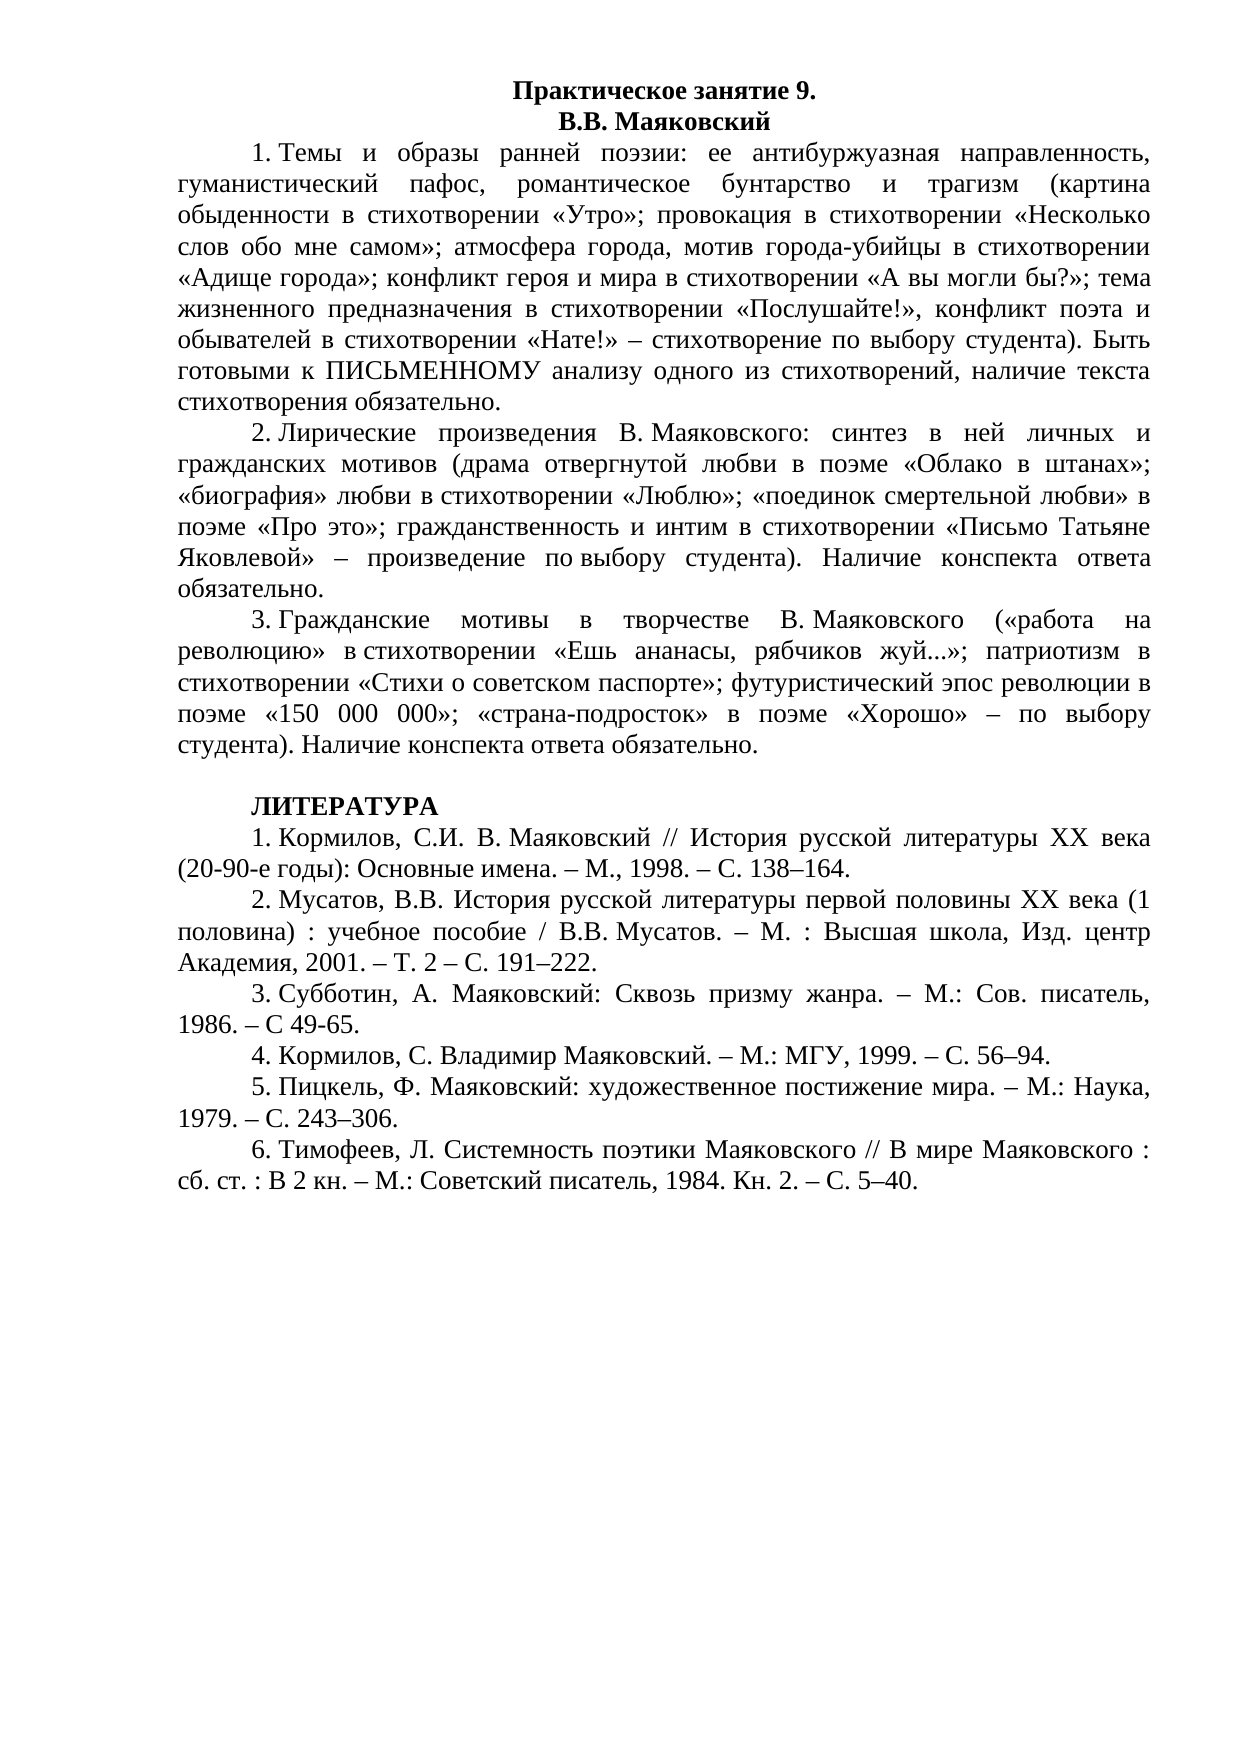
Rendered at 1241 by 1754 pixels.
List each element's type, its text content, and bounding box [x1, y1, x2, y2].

text 2. Мусатов, В.В. История русской литературы первой половины ХХ века (1 половина) : учебное пособие / В.В. Мусатов. – М. : Высшая школа, Изд. центр Академия, 2001. – Т. 2 – С. 191–222. [177, 884, 1152, 977]
text 3. Субботин, А. Маяковский: Сквозь призму жанра. – М.: Сов. писатель, 1986. – С 49-65. [177, 977, 1152, 1039]
text 2. Лирические произведения В. Маяковского: синтез в ней личных и гражданских мотивов (драма отвергнутой любви в поэме «Облако в штанах»; «биография» любви в стихотворении «Люблю»; «поединок смертельной любви» в поэме «Про это»; гражданственность и интим в стихотворении «Письмо Татьяне Яковлевой» – произведение по выбору студента). Наличие конспекта ответа обязательно. [177, 416, 1152, 603]
text 5. Пицкель, Ф. Маяковский: художественное постижение мира. – М.: Наука, 1979. – С. 243–306. [177, 1071, 1152, 1133]
text 1. Кормилов, С.И. В. Маяковский // История русской литературы XX века (20-90-е годы): Основные имена. – М., 1998. – С. 138–164. [177, 821, 1152, 884]
text 4. Кормилов, С. Владимир Маяковский. – М.: МГУ, 1999. – С. 56–94. [177, 1039, 1152, 1071]
text 1. Темы и образы ранней поэзии: ее антибуржуазная направленность, гуманистический пафос, романтическое бунтарство и трагизм (картина обыденности в стихотворении «Утро»; провокация в стихотворении «Несколько слов обо мне самом»; атмосфера города, мотив города-убийцы в стихотворении «Адище города»; конфликт героя и мира в стихотворении «А вы могли бы?»; тема жизненного предназначения в стихотворении «Послушайте!», конфликт поэта и обывателей в стихотворении «Нате!» – стихотворение по выбору студента). Быть готовыми к ПИСЬМЕННОМУ анализу одного из стихотворений, наличие текста стихотворения обязательно. [177, 136, 1152, 416]
text 3. Гражданские мотивы в творчестве В. Маяковского («работа на революцию» в стихотворении «Ешь ананасы, рябчиков жуй...»; патриотизм в стихотворении «Стихи о советском паспорте»; футуристический эпос революции в поэме «150 000 000»; «страна-подросток» в поэме «Хорошо» – по выбору студента). Наличие конспекта ответа обязательно. [177, 603, 1152, 759]
text ЛИТЕРАТУРА [177, 790, 1152, 821]
text Практическое занятие 9. [177, 74, 1152, 105]
text 6. Тимофеев, Л. Системность поэтики Маяковского // В мире Маяковского : сб. ст. : В 2 кн. – М.: Советский писатель, 1984. Кн. 2. – С. 5–40. [177, 1133, 1152, 1195]
text В.В. Маяковский [177, 105, 1152, 136]
